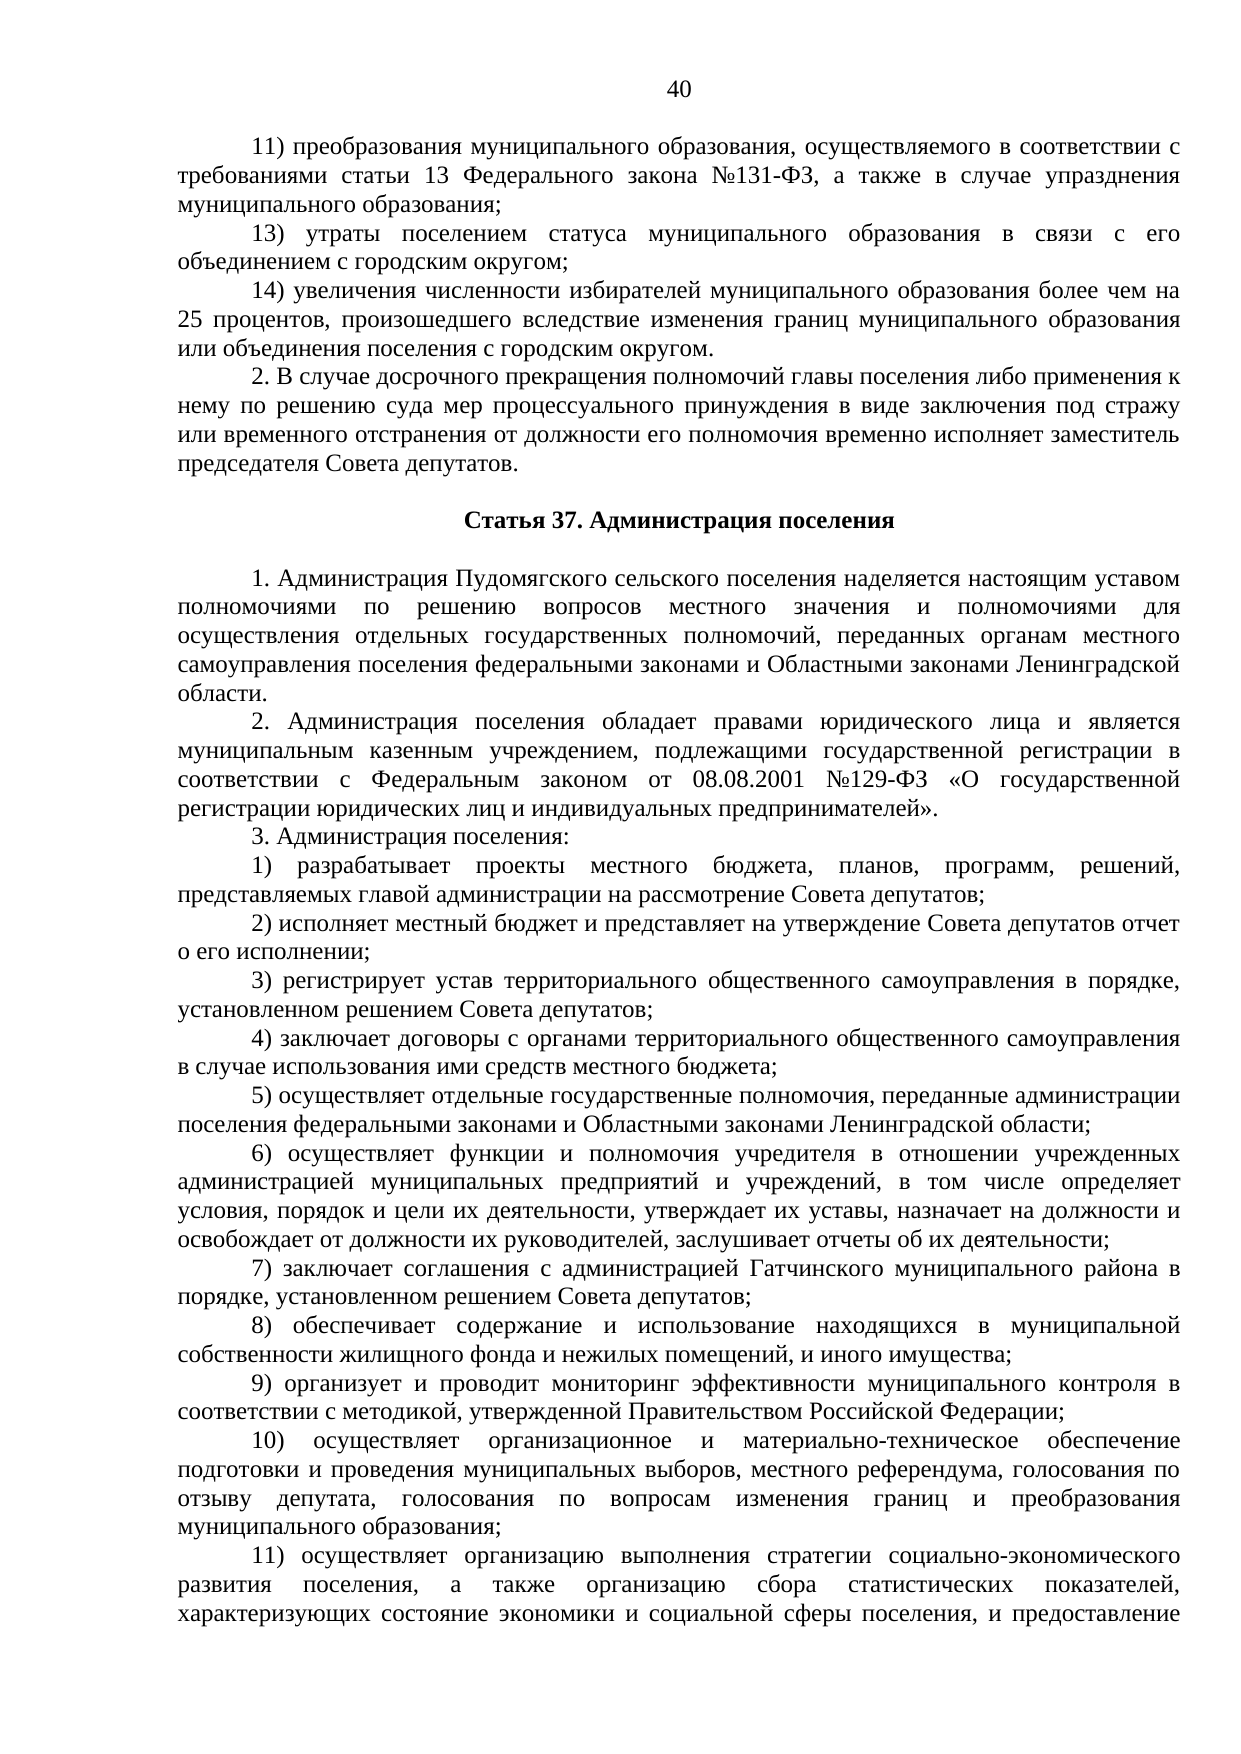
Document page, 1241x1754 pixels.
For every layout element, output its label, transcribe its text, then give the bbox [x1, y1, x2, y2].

text 1. Администрация Пудомягского сельского поселения наделяется настоящим уставом полномочиями по решению вопросов местного значения и полномочиями для осуществления отдельных государственных полномочий, переданных органам местного самоуправления поселения федеральными законами и Областными законами Ленинградской области. [177, 563, 1181, 706]
text 2. В случае досрочного прекращения полномочий главы поселения либо применения к нему по решению суда мер процессуального принуждения в виде заключения под стражу или временного отстранения от должности его полномочия временно исполняет заместитель председателя Совета депутатов. [177, 361, 1181, 476]
text 13) утраты поселением статуса муниципального образования в связи с его объединением с городским округом; [177, 218, 1181, 275]
text 5) осуществляет отдельные государственные полномочия, переданные администрации поселения федеральными законами и Областными законами Ленинградской области; [177, 1080, 1181, 1138]
text 9) организует и проводит мониторинг эффективности муниципального контроля в соответствии с методикой, утвержденной Правительством Российской Федерации; [177, 1368, 1181, 1425]
text 14) увеличения численности избирателей муниципального образования более чем на 25 процентов, произошедшего вследствие изменения границ муниципального образования или объединения поселения с городским округом. [177, 275, 1181, 361]
text 6) осуществляет функции и полномочия учредителя в отношении учрежденных администрацией муниципальных предприятий и учреждений, в том числе определяет условия, порядок и цели их деятельности, утверждает их уставы, назначает на должности и освобождает от должности их руководителей, заслушивает отчеты об их деятельности; [177, 1138, 1181, 1253]
text 8) обеспечивает содержание и использование находящихся в муниципальной собственности жилищного фонда и нежилых помещений, и иного имущества; [177, 1310, 1181, 1368]
text 11) преобразования муниципального образования, осуществляемого в соответствии с требованиями статьи 13 Федерального закона №131-ФЗ, а также в случае упразднения муниципального образования; [177, 131, 1181, 218]
text 2. Администрация поселения обладает правами юридического лица и является муниципальным казенным учреждением, подлежащими государственной регистрации в соответствии с Федеральным законом от 08.08.2001 №129-ФЗ «О государственной регистрации юридических лиц и индивидуальных предпринимателей». [177, 706, 1181, 821]
text 3) регистрирует устав территориального общественного самоуправления в порядке, установленном решением Совета депутатов; [177, 965, 1181, 1023]
text 2) исполняет местный бюджет и представляет на утверждение Совета депутатов отчет о его исполнении; [177, 908, 1181, 965]
text Статья 37. Администрация поселения [177, 505, 1181, 534]
text 10) осуществляет организационное и материально-техническое обеспечение подготовки и проведения муниципальных выборов, местного референдума, голосования по отзыву депутата, голосования по вопросам изменения границ и преобразования муниципального образования; [177, 1425, 1181, 1540]
text 7) заключает соглашения с администрацией Гатчинского муниципального района в порядке, установленном решением Совета депутатов; [177, 1253, 1181, 1310]
text 1) разрабатывает проекты местного бюджета, планов, программ, решений, представляемых главой администрации на рассмотрение Совета депутатов; [177, 850, 1181, 908]
text 4) заключает договоры с органами территориального общественного самоуправления в случае использования ими средств местного бюджета; [177, 1023, 1181, 1080]
text 3. Администрация поселения: [177, 821, 1181, 850]
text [177, 1540, 1181, 1626]
